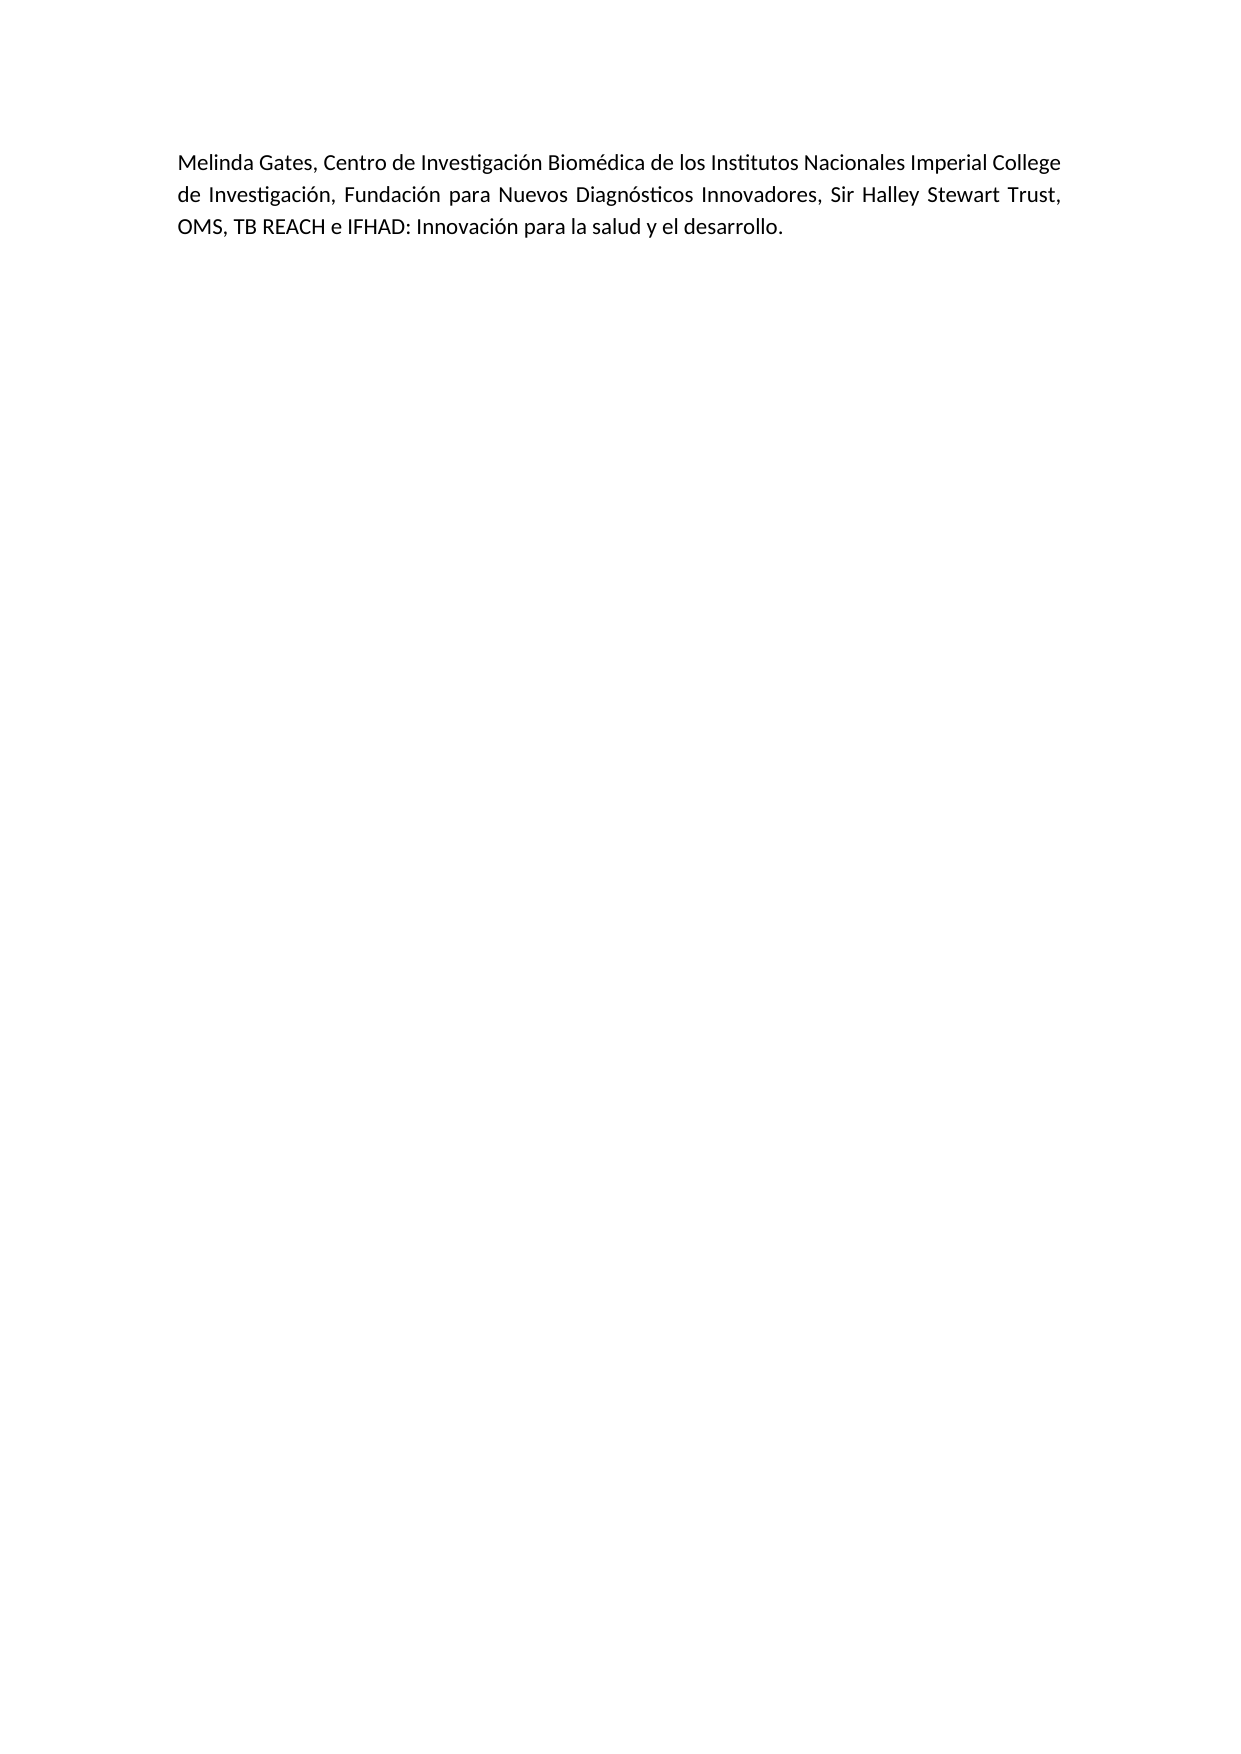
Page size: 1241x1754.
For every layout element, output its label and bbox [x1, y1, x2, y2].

text [177, 148, 1063, 240]
